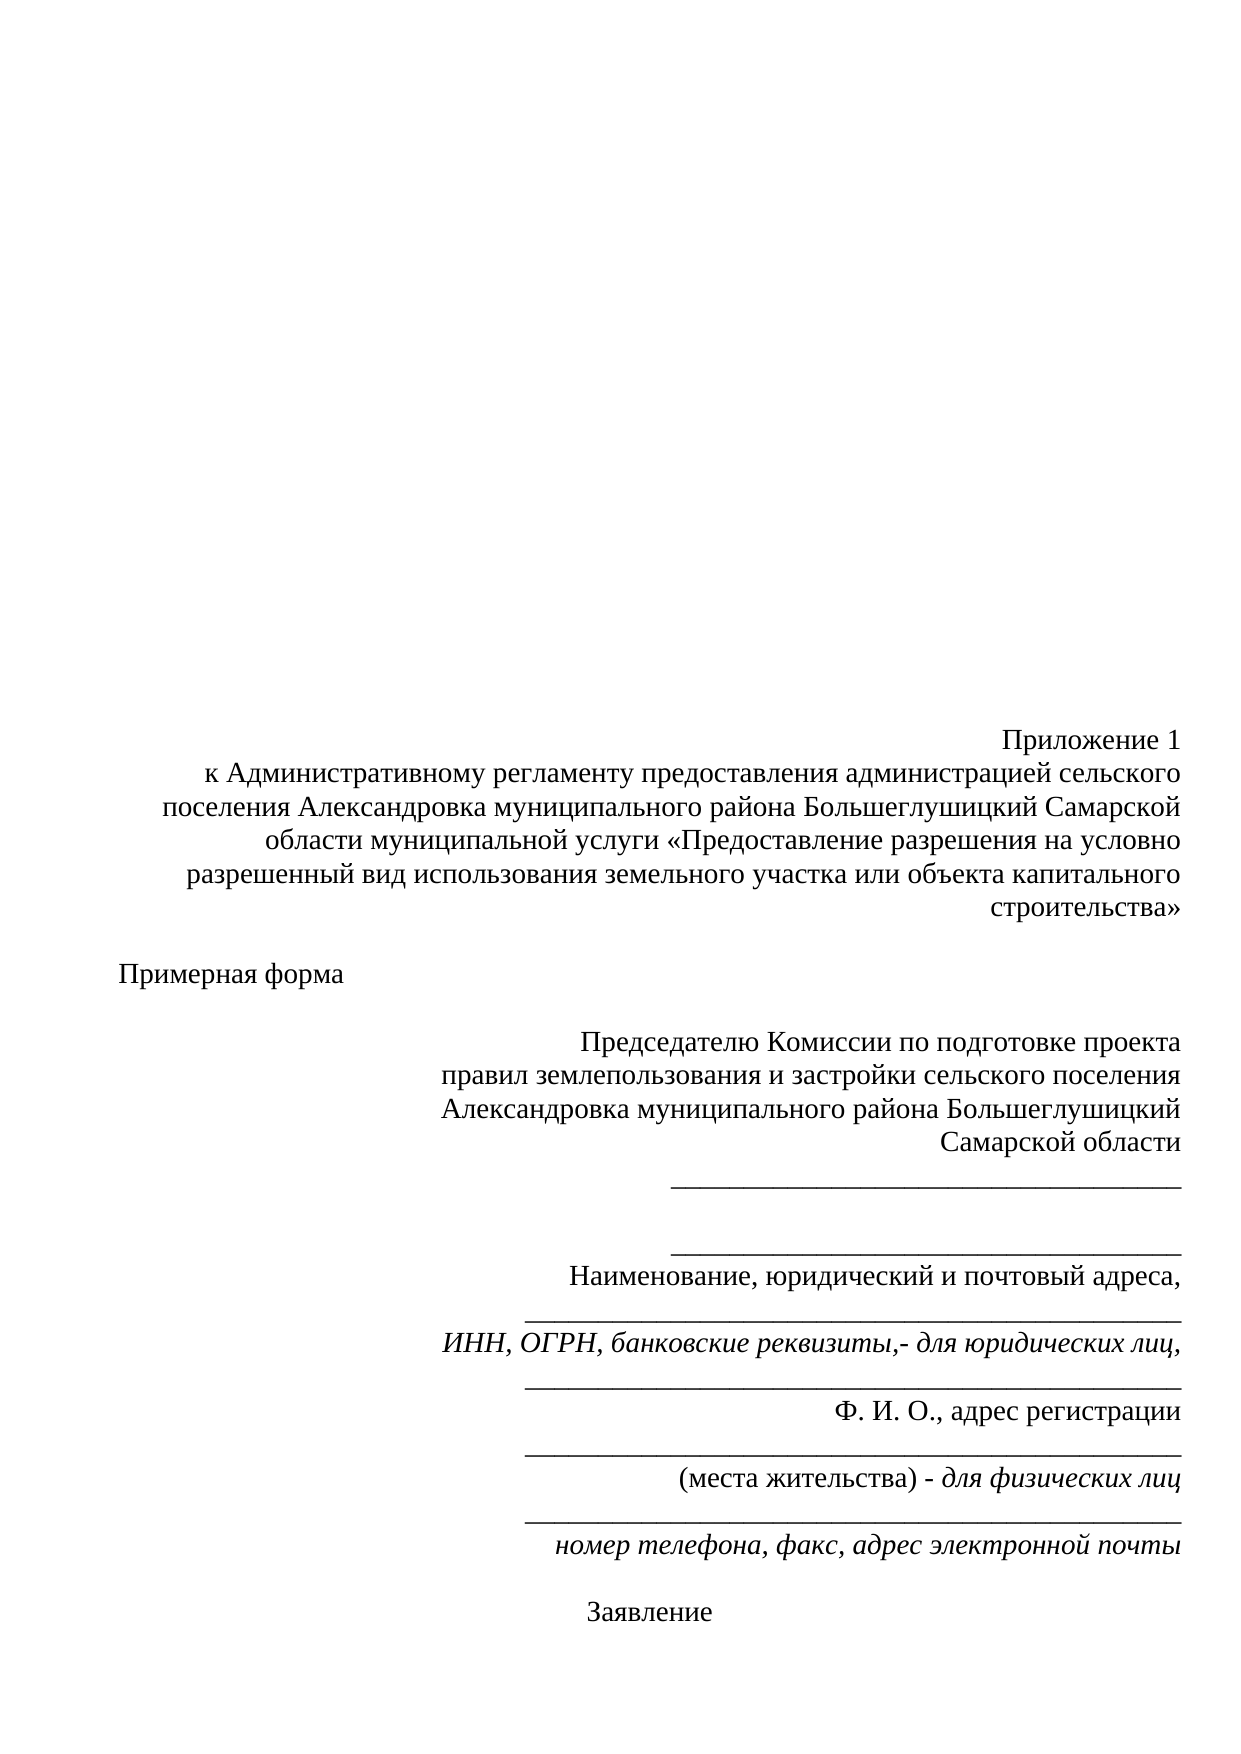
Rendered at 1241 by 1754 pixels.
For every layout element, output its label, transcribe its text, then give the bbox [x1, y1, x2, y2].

text правил землепользования и застройки сельского поселения Александровка муниципального района Большеглушицкий [118, 1057, 1181, 1124]
text (места жительства) - для физических лиц [118, 1460, 1181, 1493]
text _____________________________________________ [118, 1292, 1181, 1326]
text к Административному регламенту предоставления администрацией сельского поселения Александровка муниципального района Большеглушицкий Самарской области муниципальной услуги «Предоставление разрешения на условно разрешенный вид использования земельного участка или объекта капитального строительства» [118, 755, 1181, 923]
text ИНН, ОГРН, банковские реквизиты,- для юридических лиц, [118, 1326, 1181, 1359]
text Самарской области [118, 1124, 1181, 1158]
text _____________________________________________ [118, 1359, 1181, 1393]
text Председателю Комиссии по подготовке проекта [118, 1024, 1181, 1057]
text Ф. И. О., адрес регистрации [118, 1393, 1181, 1426]
text Приложение 1 [118, 722, 1181, 755]
text ___________________________________ [118, 1225, 1181, 1258]
text _____________________________________________ [118, 1493, 1181, 1527]
text Заявление [118, 1594, 1181, 1627]
text номер телефона, факс, адрес электронной почты [118, 1527, 1181, 1560]
text Примерная форма [118, 957, 1181, 990]
text ___________________________________ [118, 1158, 1181, 1191]
text _____________________________________________ [118, 1426, 1181, 1460]
text Наименование, юридический и почтовый адреса, [118, 1258, 1181, 1292]
